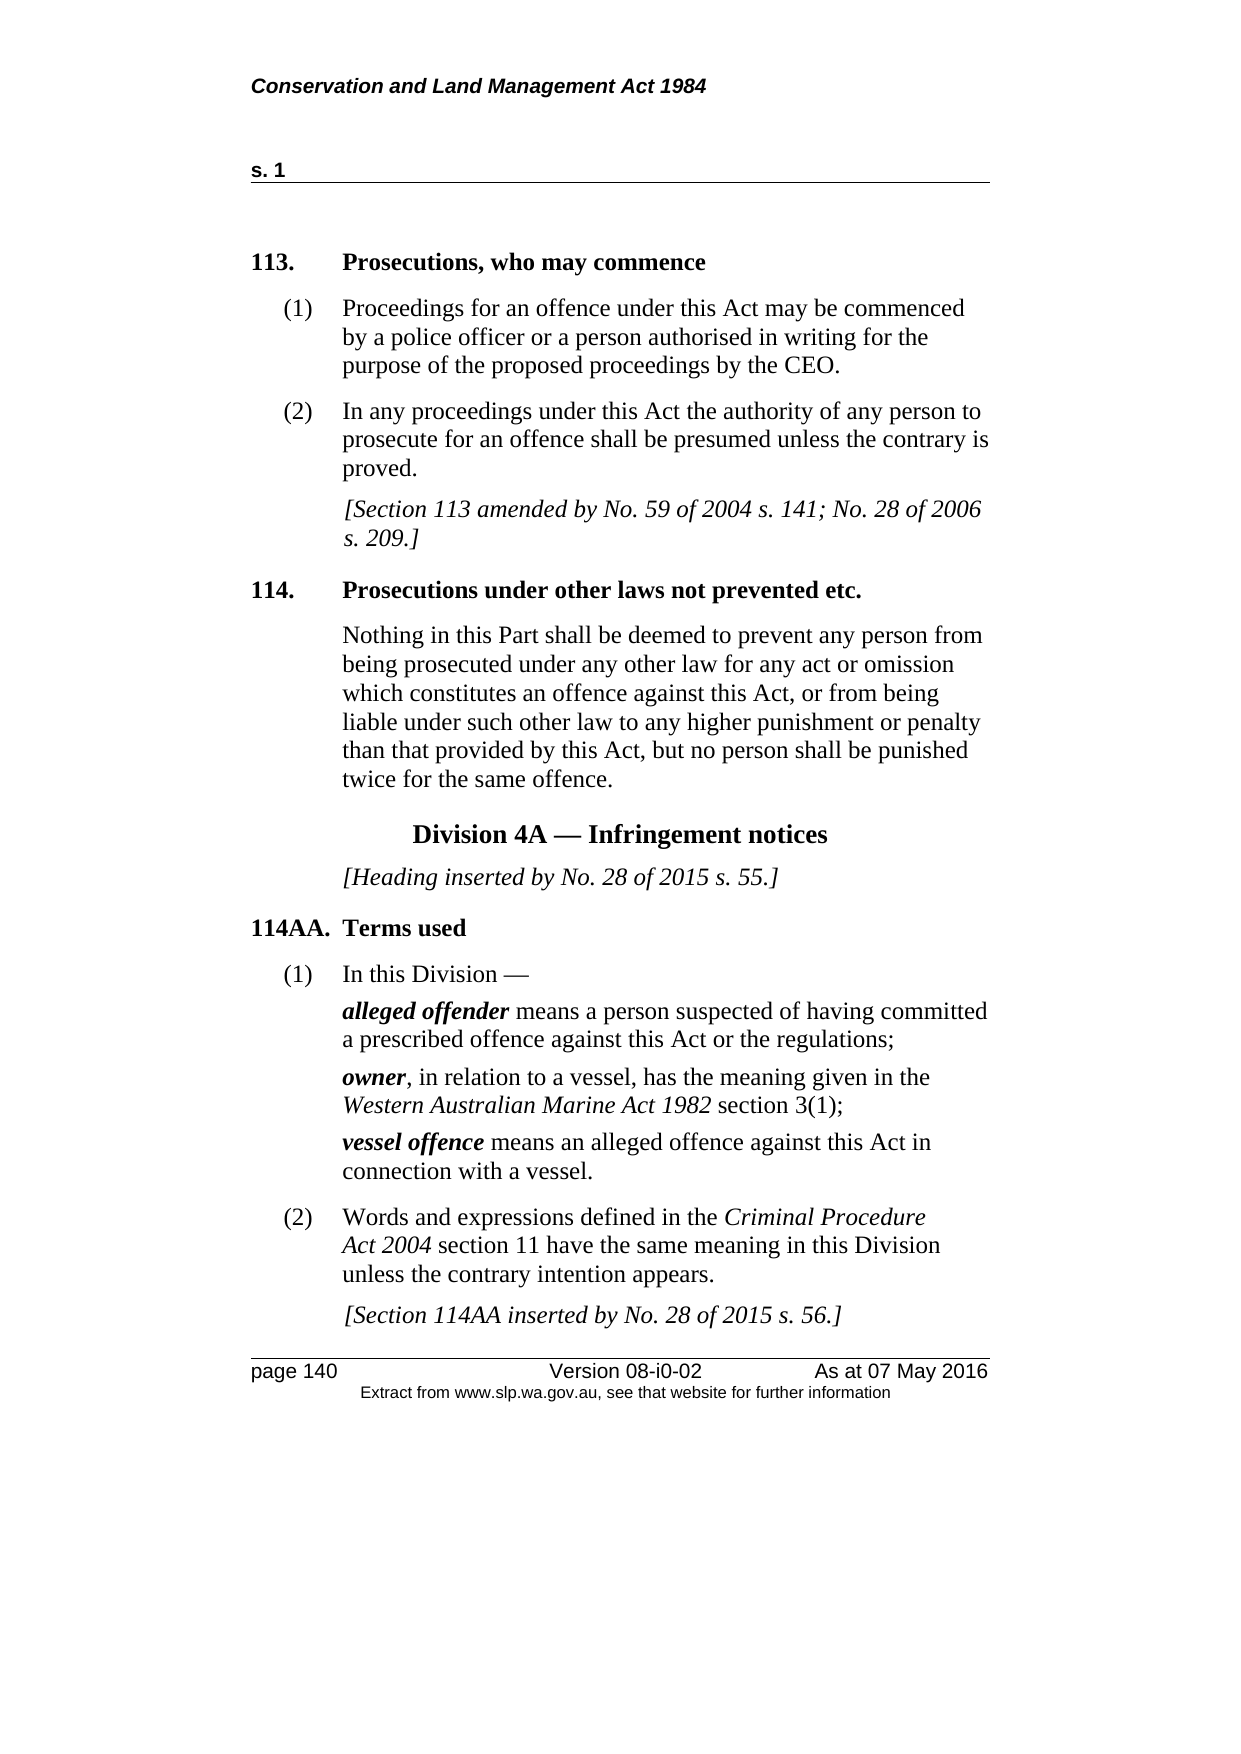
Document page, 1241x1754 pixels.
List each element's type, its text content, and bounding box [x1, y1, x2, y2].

text (1) In this Division — [251, 959, 990, 987]
subtitle 114. Prosecutions under other laws not prevented etc. [251, 575, 990, 604]
subtitle [Heading inserted by No. 28 of 2015 s. 55.] [251, 862, 990, 890]
subtitle Division 4A — Infringement notices [251, 818, 990, 849]
text alleged offender means a person suspected of having committed a prescribed offence against this Act or the regulations; [251, 996, 990, 1053]
text vessel offence means an alleged offence against this Act in connection with a vessel. [251, 1127, 990, 1185]
text owner, in relation to a vessel, has the meaning given in the Western Australian Marine Act 1982 section 3(1); [251, 1062, 990, 1119]
text Nothing in this Part shall be deemed to prevent any person from being prosecuted under any other law for any act or omission which constitutes an offence against this Act, or from being liable under such other law to any higher punishment or penalty than that provided by this Act, but no person shall be punished twice for the same offence. [251, 620, 990, 793]
subtitle 114AA. Terms used [251, 913, 990, 942]
text (2) Words and expressions defined in the Criminal Procedure Act 2004 section 11 have the same meaning in this Division unless the contrary intention appears. [251, 1202, 990, 1288]
text (1) Proceedings for an offence under this Act may be commenced by a police officer or a person authorised in writing for the purpose of the proposed proceedings by the CEO. [251, 293, 990, 379]
text [Section 113 amended by No. 59 of 2004 s. 141; No. 28 of 2006 s. 209.] [251, 494, 990, 552]
text [Section 114AA inserted by No. 28 of 2015 s. 56.] [251, 1300, 990, 1329]
text (2) In any proceedings under this Act the authority of any person to prosecute for an offence shall be presumed unless the contrary is proved. [251, 396, 990, 482]
subtitle 113. Prosecutions, who may commence [251, 247, 990, 276]
